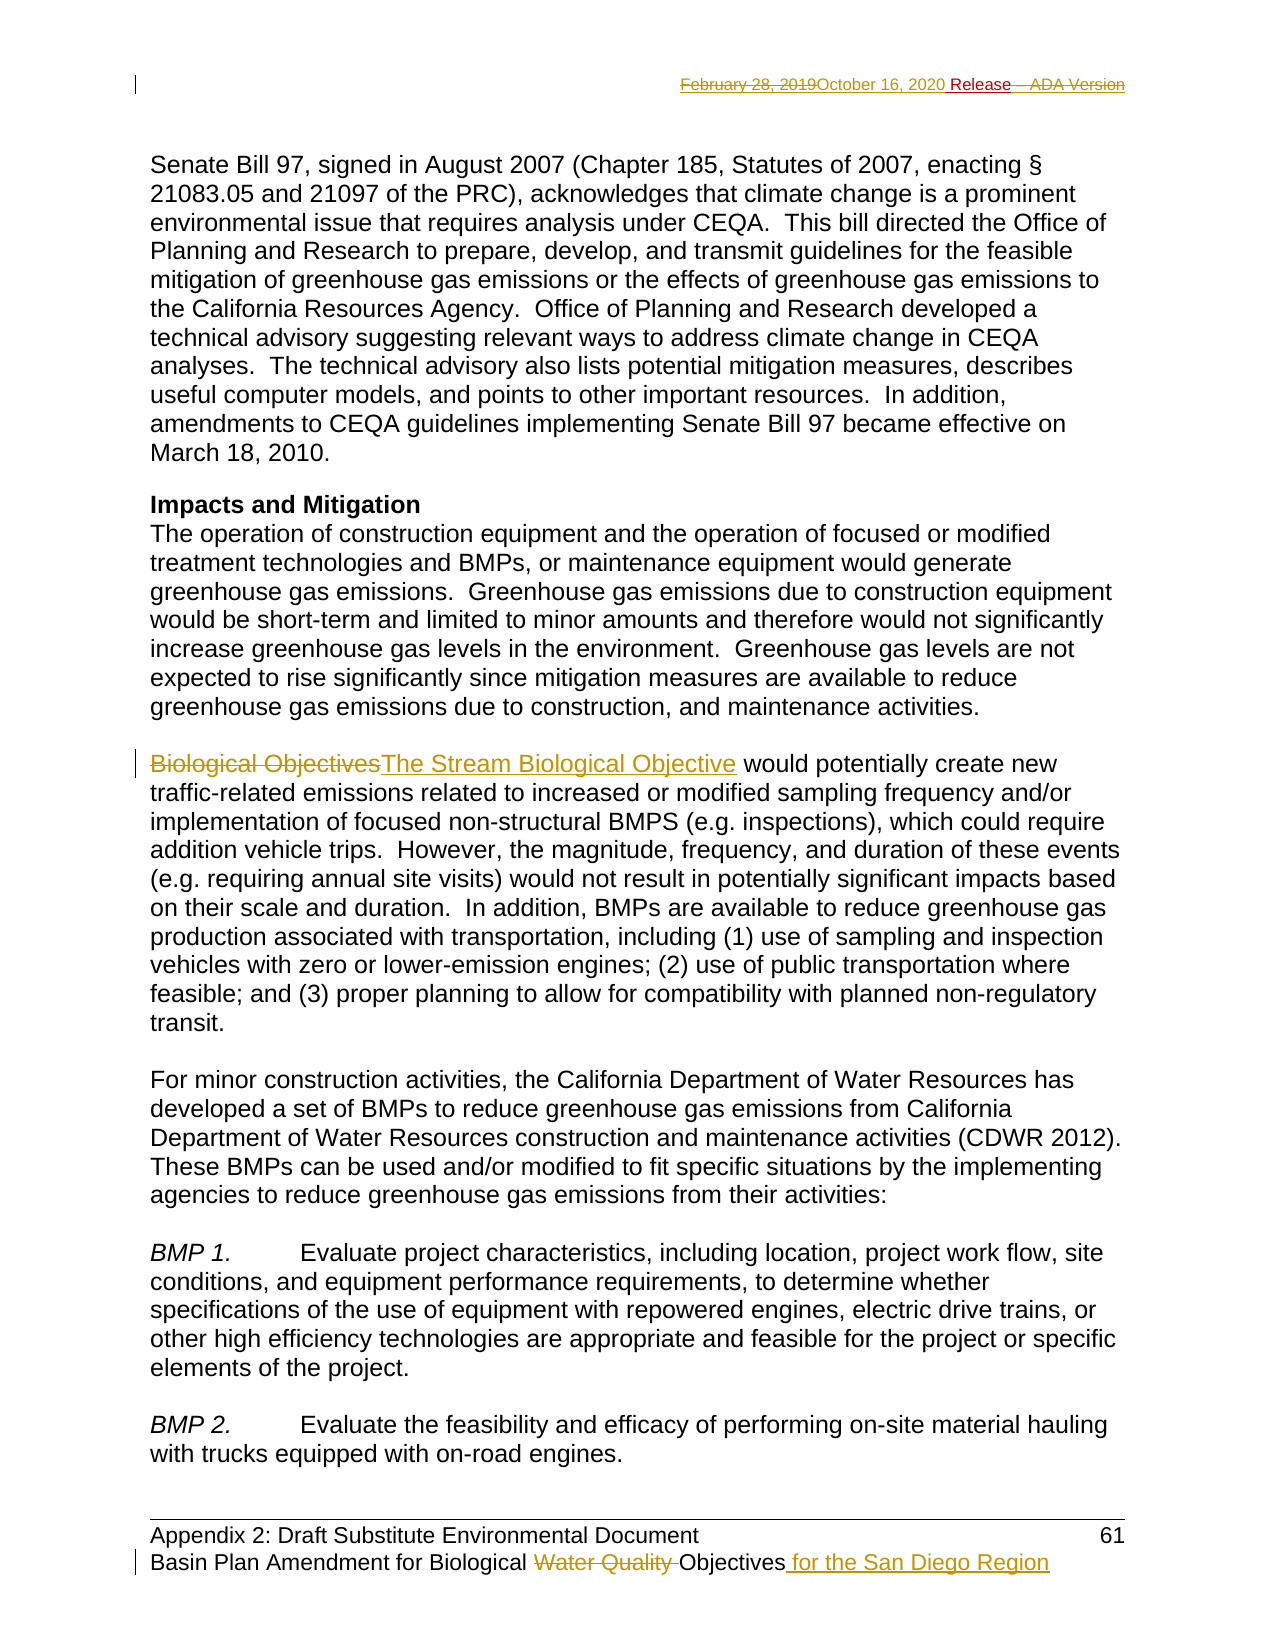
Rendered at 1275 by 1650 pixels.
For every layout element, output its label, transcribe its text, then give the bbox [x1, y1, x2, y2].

text For minor construction activities, the California Department of Water Resources has developed a set of BMPs to reduce greenhouse gas emissions from California Department of Water Resources construction and maintenance activities (CDWR 2012). These BMPs can be used and/or modified to fit specific situations by the implementing agencies to reduce greenhouse gas emissions from their activities: [150, 1065, 1125, 1209]
text BMP 2. Evaluate the feasibility and efficacy of performing on-site material hauling with trucks equipped with on-road engines. [150, 1410, 1125, 1468]
text would potentially create new traffic-related emissions related to increased or modified sampling frequency and/or implementation of focused non-structural BMPS (e.g. inspections), which could require addition vehicle trips. However, the magnitude, frequency, and duration of these events (e.g. requiring annual site visits) would not result in potentially significant impacts based on their scale and duration. In addition, BMPs are available to reduce greenhouse gas production associated with transportation, including (1) use of sampling and inspection vehicles with zero or lower-emission engines; (2) use of public transportation where feasible; and (3) proper planning to allow for compatibility with planned non-regulatory transit. [150, 749, 1125, 1036]
text The operation of construction equipment and the operation of focused or modified treatment technologies and BMPs, or maintenance equipment would generate greenhouse gas emissions. Greenhouse gas emissions due to construction equipment would be short-term and limited to minor amounts and therefore would not significantly increase greenhouse gas levels in the environment. Greenhouse gas levels are not expected to rise significantly since mitigation measures are available to reduce greenhouse gas emissions due to construction, and maintenance activities. [150, 519, 1125, 720]
text Impacts and Mitigation [150, 490, 1125, 519]
text BMP 1. Evaluate project characteristics, including location, project work flow, site conditions, and equipment performance requirements, to determine whether specifications of the use of equipment with repowered engines, electric drive trains, or other high efficiency technologies are appropriate and feasible for the project or specific elements of the project. [150, 1238, 1125, 1381]
text Senate Bill 97, signed in August 2007 (Chapter 185, Statutes of 2007, enacting § 21083.05 and 21097 of the PRC), acknowledges that climate change is a prominent environmental issue that requires analysis under CEQA. This bill directed the Office of Planning and Research to prepare, develop, and transmit guidelines for the feasible mitigation of greenhouse gas emissions or the effects of greenhouse gas emissions to the California Resources Agency. Office of Planning and Research developed a technical advisory suggesting relevant ways to address climate change in CEQA analyses. The technical advisory also lists potential mitigation measures, describes useful computer models, and points to other important resources. In addition, amendments to CEQA guidelines implementing Senate Bill 97 became effective on March 18, 2010. [150, 150, 1125, 466]
